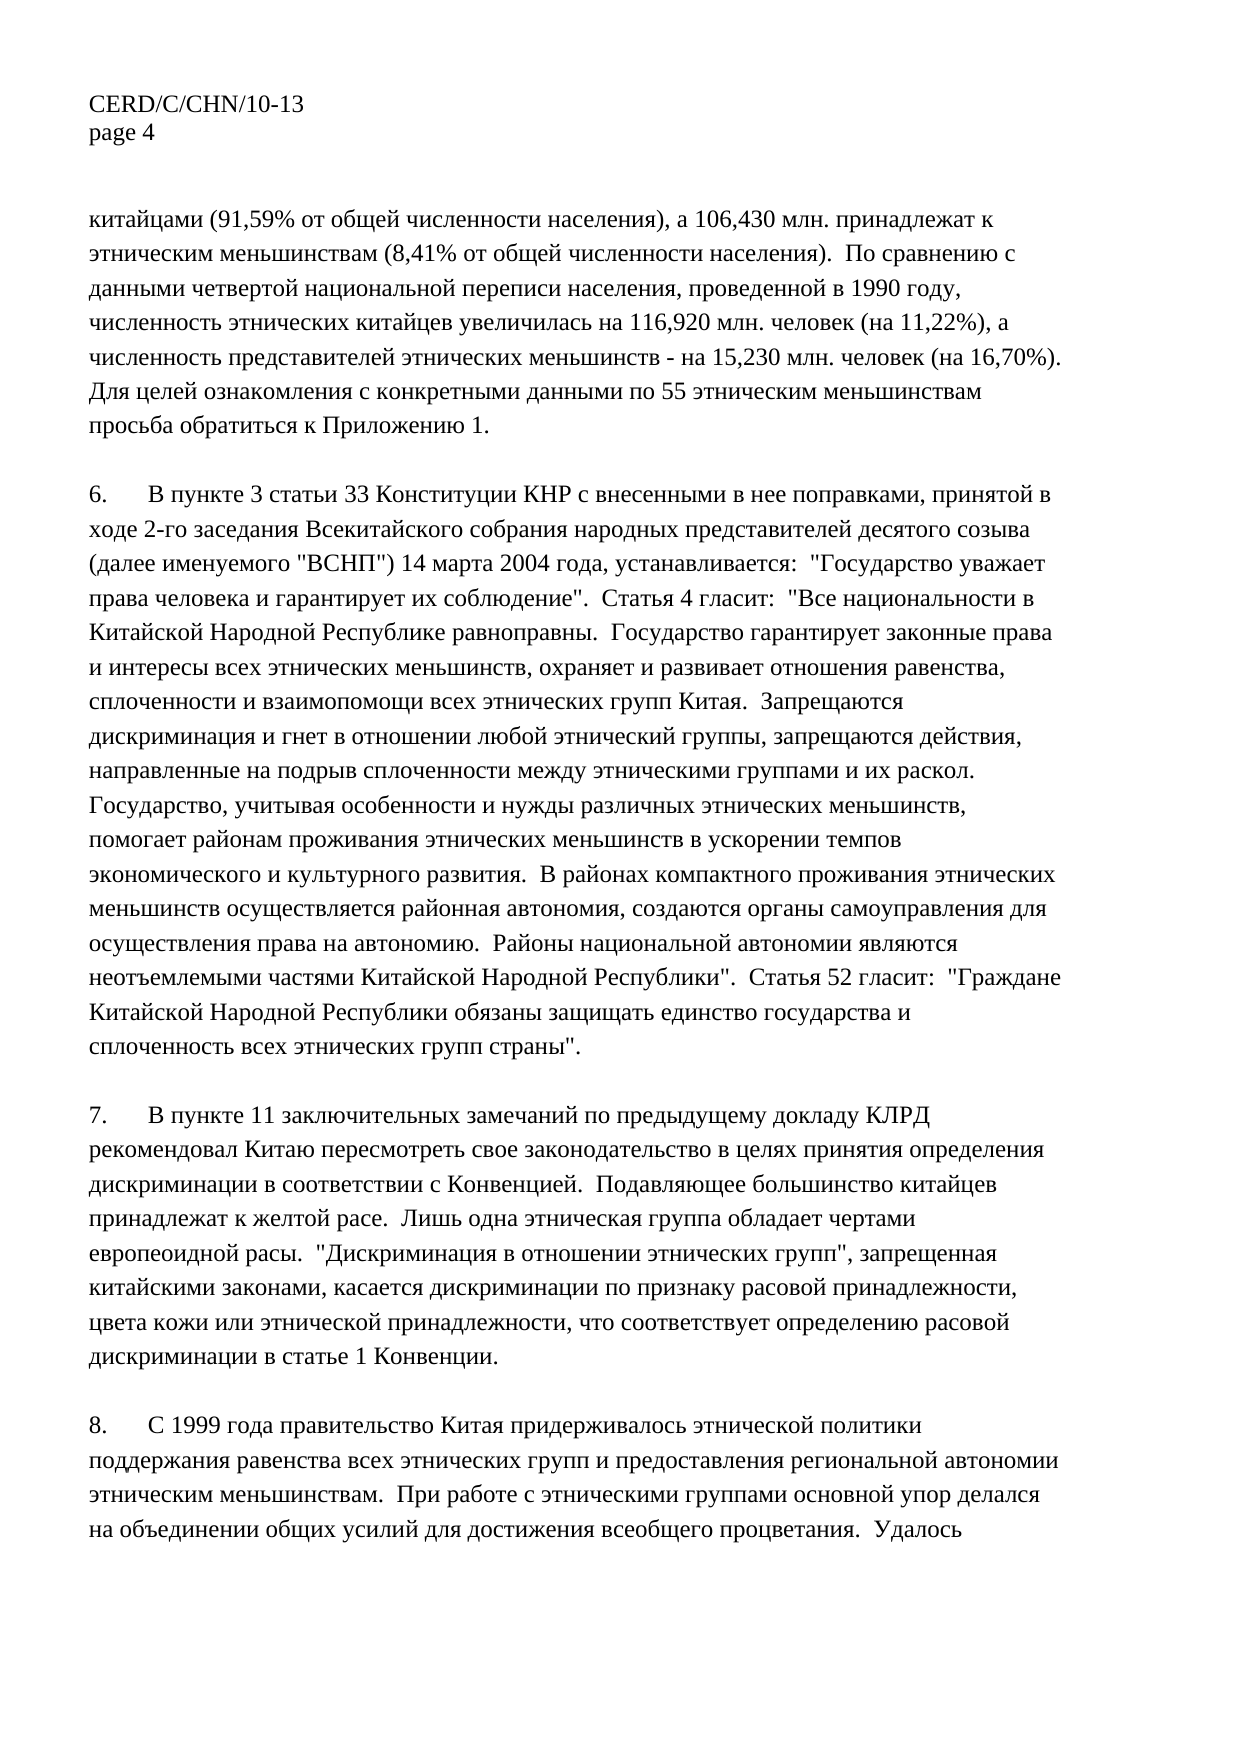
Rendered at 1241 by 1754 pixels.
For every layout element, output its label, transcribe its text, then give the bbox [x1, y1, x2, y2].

text 7. В пункте 11 заключительных замечаний по предыдущему докладу КЛРД рекомендовал Китаю пересмотреть свое законодательство в целях принятия определения дискриминации в соответствии с Конвенцией. Подавляющее большинство китайцев принадлежат к желтой расе. Лишь одна этническая группа обладает чертами европеоидной расы. "Дискриминация в отношении этнических групп", запрещенная китайскими законами, касается дискриминации по признаку расовой принадлежности, цвета кожи или этнической принадлежности, что соответствует определению расовой дискриминации в статье 1 Конвенции. [89, 1100, 1063, 1370]
text 6. В пункте 3 статьи 33 Конституции КНР с внесенными в нее поправками, принятой в ходе 2-го заседания Всекитайского собрания народных представителей десятого созыва (далее именуемого "ВСНП") 14 марта 2004 года, устанавливается: "Государство уважает права человека и гарантирует их соблюдение". Статья 4 гласит: "Все национальности в Китайской Народной Республике равноправны. Государство гарантирует законные права и интересы всех этнических меньшинств, охраняет и развивает отношения равенства, сплоченности и взаимопомощи всех этнических групп Китая. Запрещаются дискриминация и гнет в отношении любой этнический группы, запрещаются действия, направленные на подрыв сплоченности между этническими группами и их раскол. Государство, учитывая особенности и нужды различных этнических меньшинств, помогает районам проживания этнических меньшинств в ускорении темпов экономического и культурного развития. В районах компактного проживания этнических меньшинств осуществляется районная автономия, создаются органы самоуправления для осуществления права на автономию. Районы национальной автономии являются неотъемлемыми частями Китайской Народной Республики". Статья 52 гласит: "Граждане Китайской Народной Республики обязаны защищать единство государства и сплоченность всех этнических групп страны". [89, 479, 1063, 1060]
